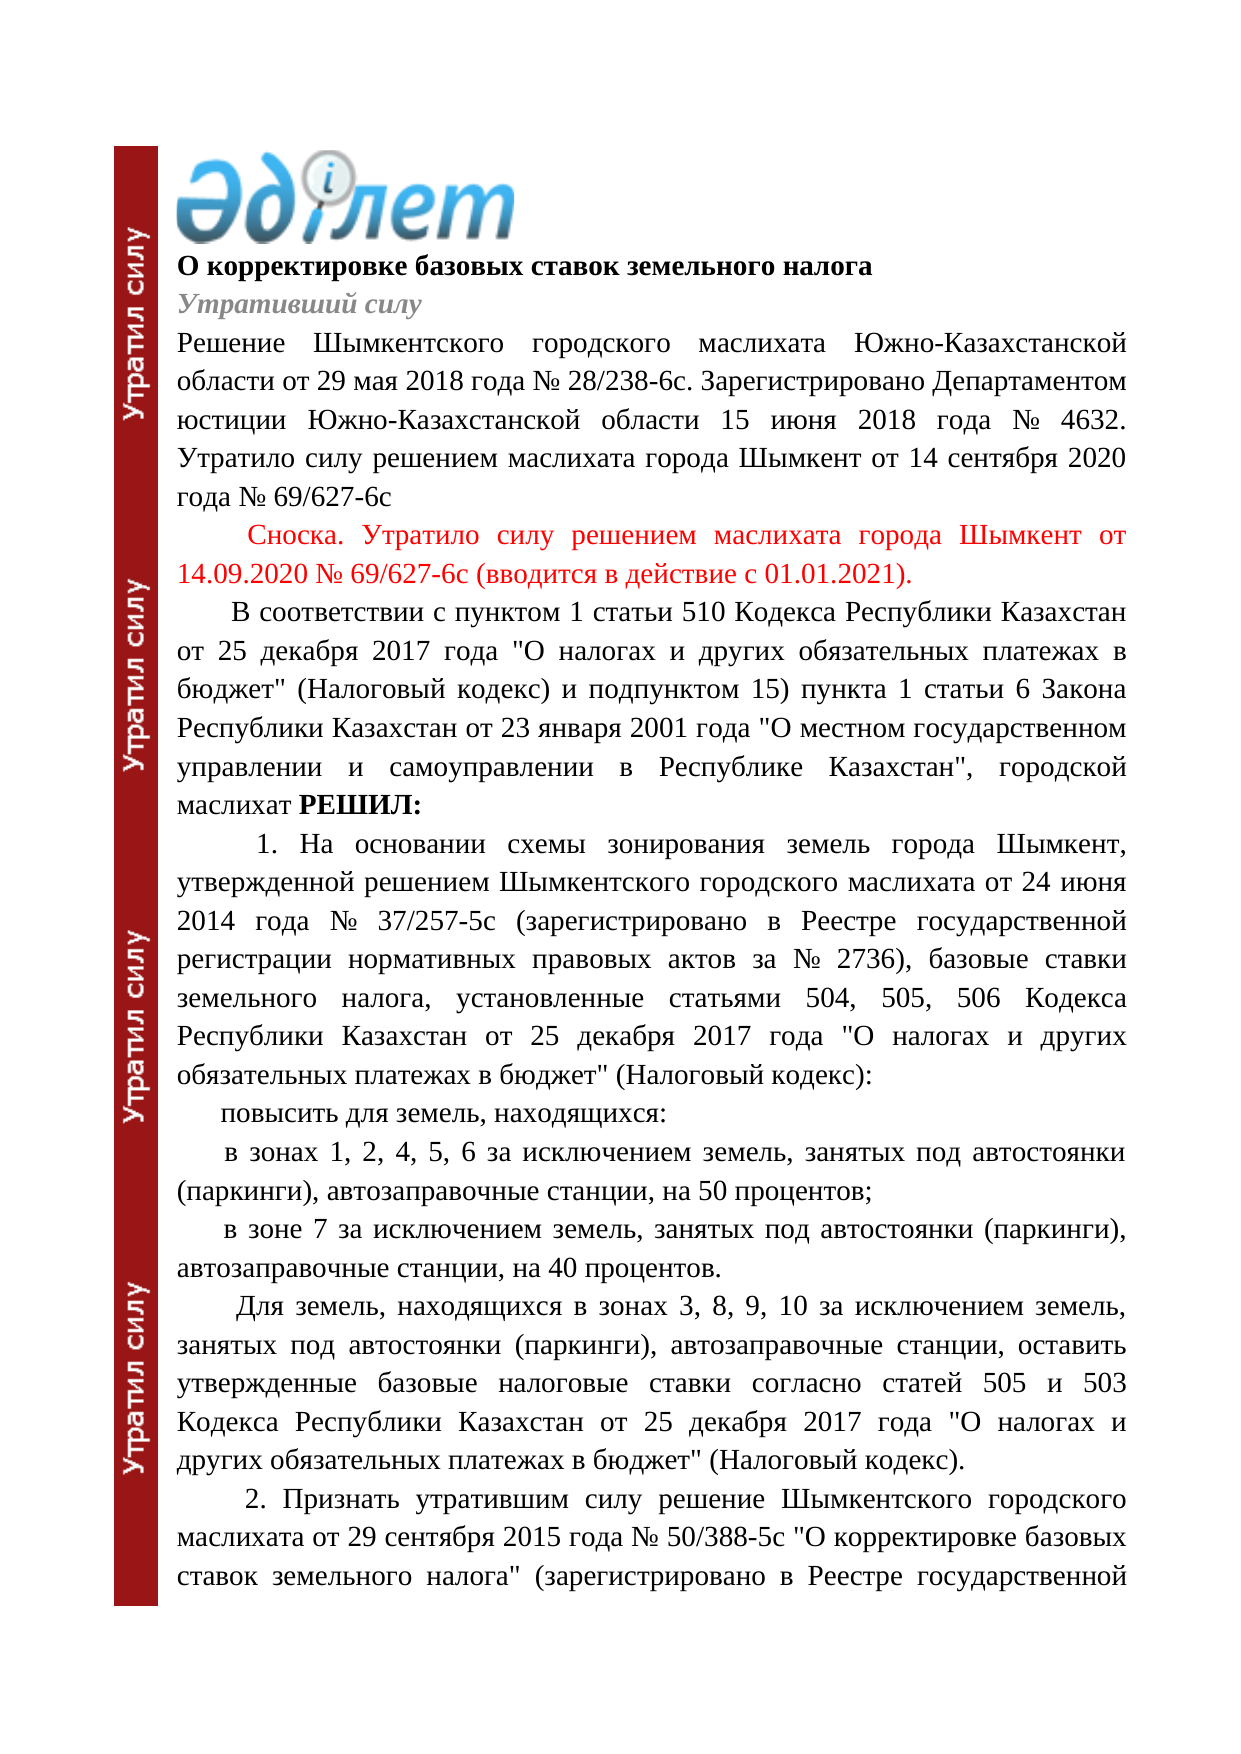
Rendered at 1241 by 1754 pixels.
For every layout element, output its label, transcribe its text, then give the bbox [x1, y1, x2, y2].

text О корректировке базовых ставок земельного налога [112, 248, 1128, 281]
text Для земель, находящихся в зонах 3, 8, 9, 10 за исключением земель, занятых под автостоянки (паркинги), автозаправочные станции, оставить утвержденные базовые налоговые ставки согласно статей 505 и 503 Кодекса Республики Казахстан от 25 декабря 2017 года "О налогах и других обязательных платежах в бюджет" (Налоговый кодекс). [112, 1288, 1128, 1476]
picture [114, 512, 158, 517]
picture [114, 1476, 158, 1481]
picture [114, 281, 158, 286]
picture [176, 150, 515, 244]
picture [114, 821, 158, 826]
picture [114, 1592, 158, 1606]
text Утративший силу [112, 286, 1128, 320]
picture [114, 1206, 158, 1211]
picture [114, 1129, 158, 1134]
text 1. На основании схемы зонирования земель города Шымкент, утвержденной решением Шымкентского городского маслихата от 24 июня 2014 года № 37/257-5с (зарегистрировано в Реестре государственной регистрации нормативных правовых актов за № 2736), базовые ставки земельного налога, установленные статьями 504, 505, 506 Кодекса Республики Казахстан от 25 декабря 2017 года "О налогах и других обязательных платежах в бюджет" (Налоговый кодекс): [112, 826, 1128, 1091]
text Решение Шымкентского городского маслихата Южно-Казахстанской области от 29 мая 2018 года № 28/238-6с. Зарегистрировано Департаментом юстиции Южно-Казахстанской области 15 июня 2018 года № 4632. Утратило силу решением маслихата города Шымкент от 14 сентября 2020 года № 69/627-6с [112, 325, 1128, 512]
picture [114, 1283, 158, 1288]
text повысить для земель, находящихся: [112, 1096, 1128, 1129]
picture [114, 320, 158, 325]
text Сноска. Утратило силу решением маслихата города Шымкент от 14.09.2020 № 69/627-6с (вводится в действие с 01.01.2021). [112, 517, 1128, 589]
text в зонах 1, 2, 4, 5, 6 за исключением земель, занятых под автостоянки (паркинги), автозаправочные станции, на 50 процентов; [112, 1134, 1128, 1206]
picture [114, 1091, 158, 1096]
text в зоне 7 за исключением земель, занятых под автостоянки (паркинги), автозаправочные станции, на 40 процентов. [112, 1211, 1128, 1283]
text В соответствии с пунктом 1 статьи 510 Кодекса Республики Казахстан от 25 декабря 2017 года "О налогах и других обязательных платежах в бюджет" (Налоговый кодекс) и подпунктом 15) пункта 1 статьи 6 Закона Республики Казахстан от 23 января 2001 года "О местном государственном управлении и самоуправлении в Республике Казахстан", городской маслихат РЕШИЛ: [112, 594, 1128, 821]
picture [114, 146, 158, 248]
picture [114, 589, 158, 594]
